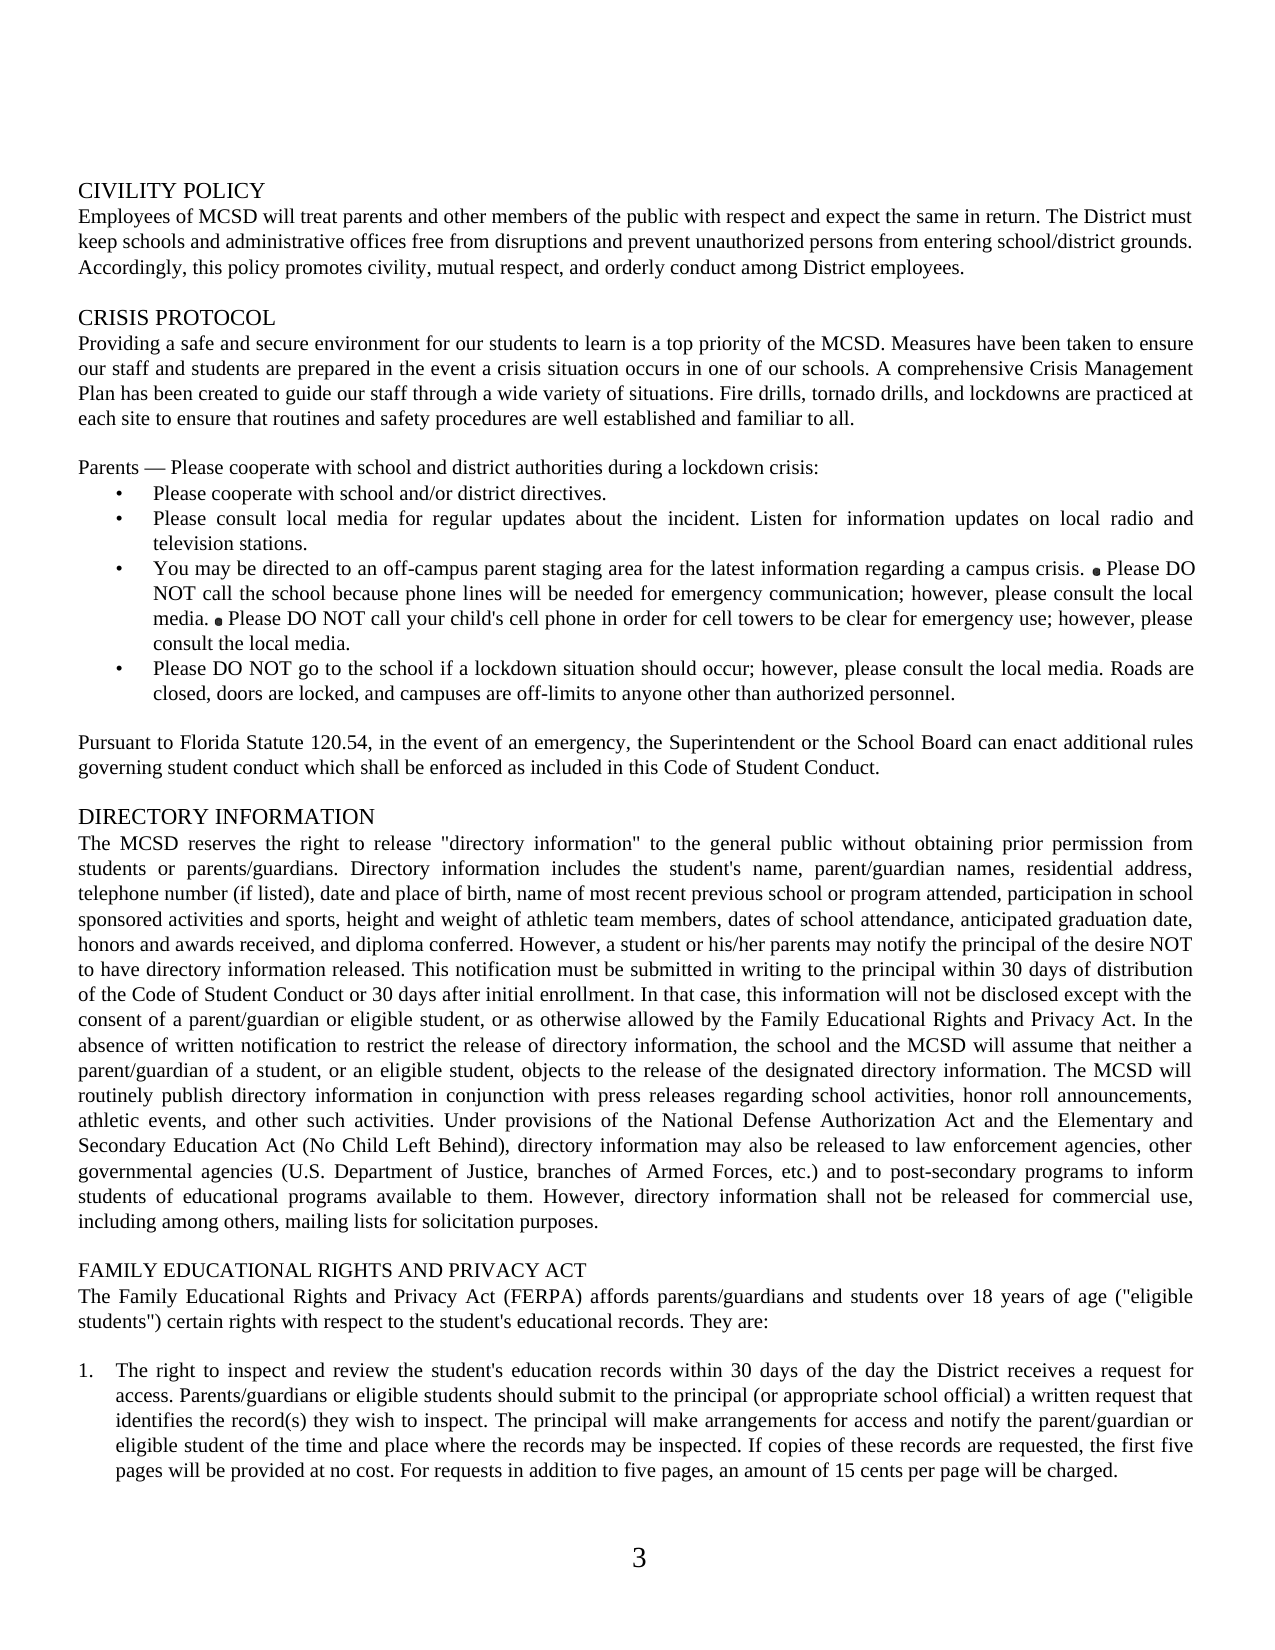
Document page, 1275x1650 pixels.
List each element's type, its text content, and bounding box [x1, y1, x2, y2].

list You may be directed to an off-campus parent staging area for the latest information regarding a campus crisis. Please DO NOT call the school because phone lines will be needed for emergency communication; however, please consult the local media. Please DO NOT call your child's cell phone in order for cell towers to be clear for emergency use; however, please consult the local media. [115, 556, 1196, 655]
list Please DO NOT go to the school if a lockdown situation should occur; however, please consult the local media. Roads are closed, doors are locked, and campuses are off-limits to anyone other than authorized personnel. [115, 656, 1196, 705]
text Providing a safe and secure environment for our students to learn is a top priority of the MCSD. Measures have been taken to ensure our staff and students are prepared in the event a crisis situation occurs in one of our schools. A comprehensive Crisis Management Plan has been created to guide our staff through a wide variety of situations. Fire drills, tornado drills, and lockdowns are practiced at each site to ensure that routines and safety procedures are well established and familiar to all. [78, 331, 1196, 430]
picture [214, 617, 223, 626]
text The MCSD reserves the right to release "directory information" to the general public without obtaining prior permission from students or parents/guardians. Directory information includes the student's name, parent/guardian names, residential address, telephone number (if listed), date and place of birth, name of most recent previous school or program attended, participation in school sponsored activities and sports, height and weight of athletic team members, dates of school attendance, anticipated graduation date, honors and awards received, and diploma conferred. However, a student or his/her parents may notify the principal of the desire NOT to have directory information released. This notification must be submitted in writing to the principal within 30 days of distribution of the Code of Student Conduct or 30 days after initial enrollment. In that case, this information will not be disclosed except with the consent of a parent/guardian or eligible student, or as otherwise allowed by the Family Educational Rights and Privacy Act. In the absence of written notification to restrict the release of directory information, the school and the MCSD will assume that neither a parent/guardian of a student, or an eligible student, objects to the release of the designated directory information. The MCSD will routinely publish directory information in conjunction with press releases regarding school activities, honor roll announcements, athletic events, and other such activities. Under provisions of the National Defense Authorization Act and the Elementary and Secondary Education Act (No Child Left Behind), directory information may also be released to law enforcement agencies, other governmental agencies (U.S. Department of Justice, branches of Armed Forces, etc.) and to post-secondary programs to inform students of educational programs available to them. However, directory information shall not be released for commercial use, including among others, mailing lists for solicitation purposes. [78, 831, 1194, 1233]
text CIVILITY POLICY [78, 177, 1196, 203]
list Please consult local media for regular updates about the incident. Listen for information updates on local radio and television stations. [115, 506, 1196, 555]
text DIRECTORY INFORMATION [78, 803, 1196, 829]
text CRISIS PROTOCOL [78, 303, 1196, 330]
text Parents — Please cooperate with school and district authorities during a lockdown crisis: [78, 455, 1196, 479]
text Employees of MCSD will treat parents and other members of the public with respect and expect the same in return. The District must keep schools and administrative offices free from disruptions and prevent unauthorized persons from entering school/district grounds. Accordingly, this policy promotes civility, mutual respect, and orderly conduct among District employees. [78, 204, 1194, 279]
picture [1092, 567, 1100, 576]
list The right to inspect and review the student's education records within 30 days of the day the District receives a request for access. Parents/guardians or eligible students should submit to the principal (or appropriate school official) a written request that identifies the record(s) they wish to inspect. The principal will make arrangements for access and notify the parent/guardian or eligible student of the time and place where the records may be inspected. If copies of these records are requested, the first five pages will be provided at no cost. For requests in addition to five pages, an amount of 15 cents per page will be charged. [78, 1358, 1196, 1482]
text Pursuant to Florida Statute 120.54, in the event of an emergency, the Superintendent or the School Board can enact additional rules governing student conduct which shall be enforced as included in this Code of Student Conduct. [78, 729, 1196, 779]
text The Family Educational Rights and Privacy Act (FERPA) affords parents/guardians and students over 18 years of age ("eligible students") certain rights with respect to the student's educational records. They are: [78, 1284, 1196, 1333]
list Please cooperate with school and/or district directives. [115, 481, 1196, 505]
text FAMILY EDUCATIONAL RIGHTS AND PRIVACY ACT [78, 1258, 1196, 1282]
